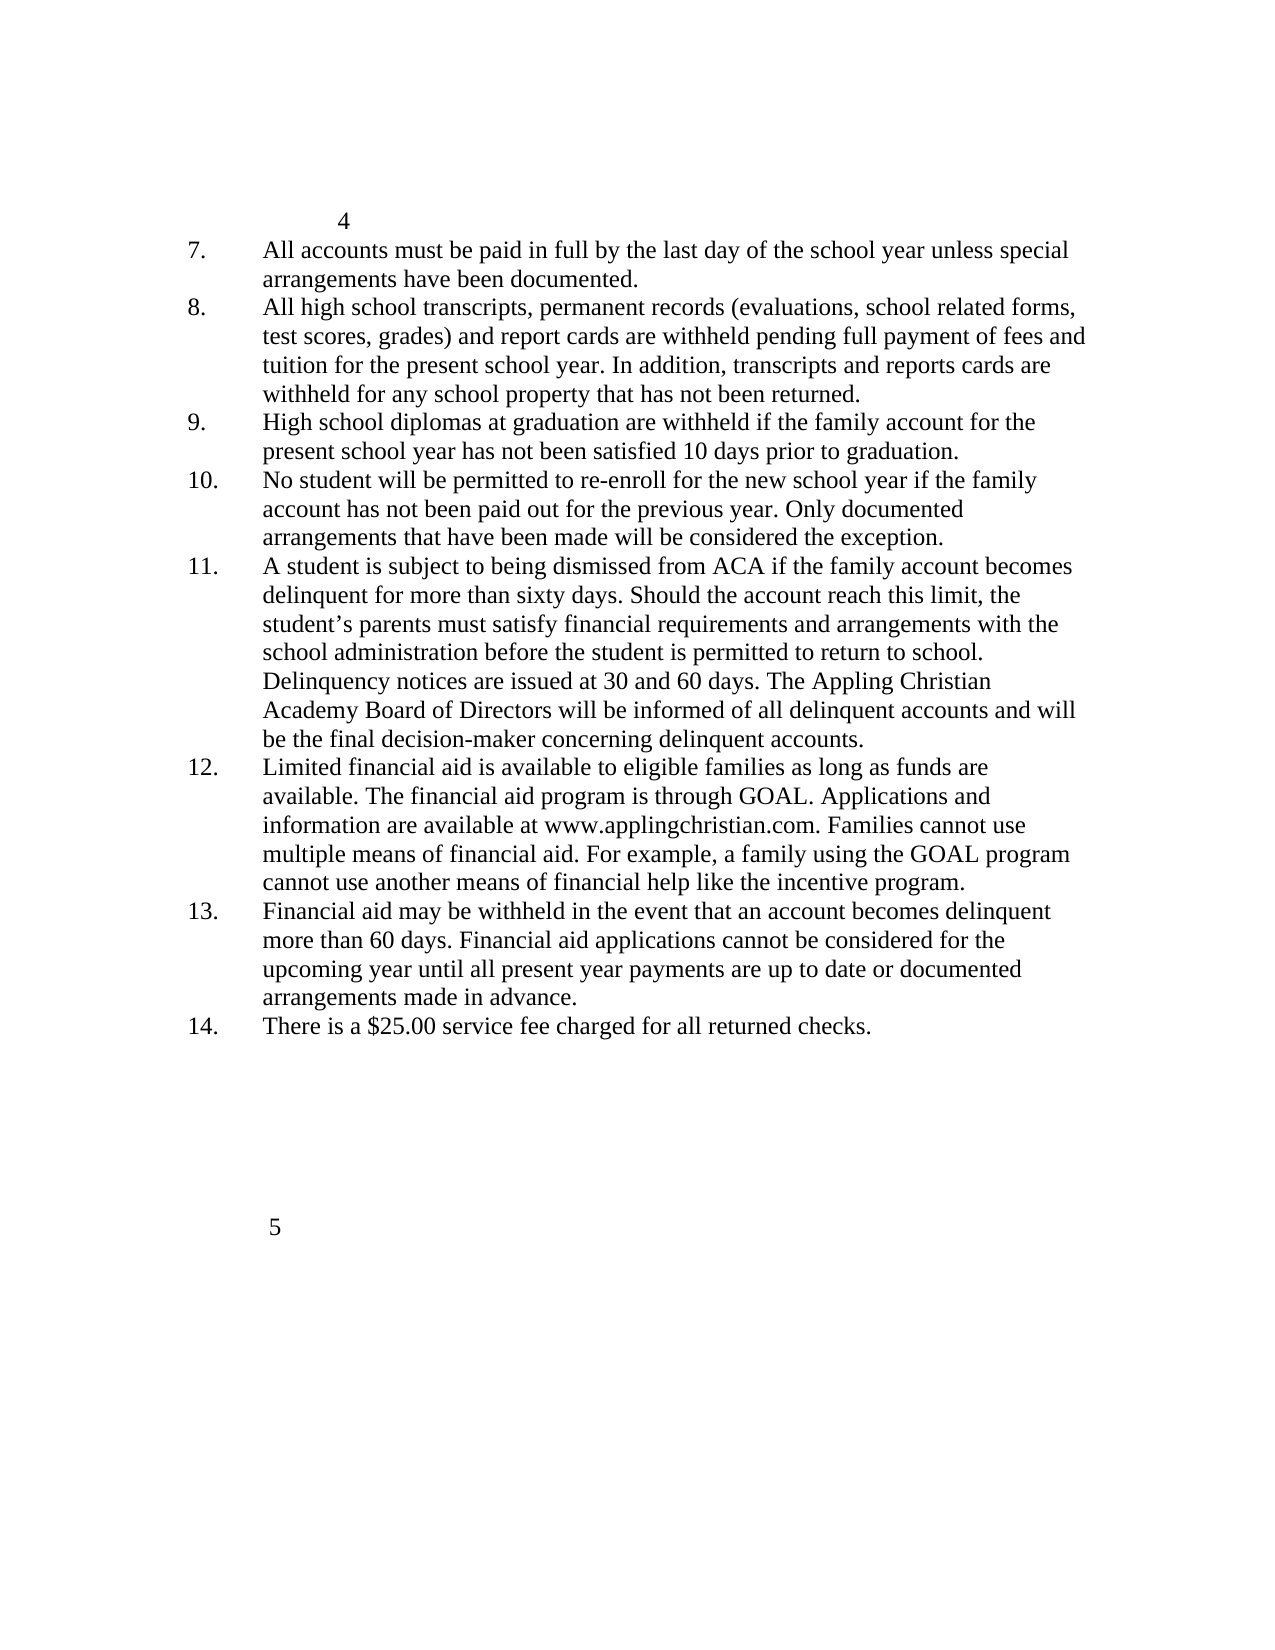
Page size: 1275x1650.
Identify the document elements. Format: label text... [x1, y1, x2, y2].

text 4 [187, 149, 1087, 235]
text 5 [187, 1155, 1087, 1241]
text 14. There is a $25.00 service fee charged for all returned checks. [187, 1011, 1087, 1040]
text 12. Limited financial aid is available to eligible families as long as funds are available. The financial aid program is through GOAL. Applications and information are available at www.applingchristian.com. Families cannot use multiple means of financial aid. For example, a family using the GOAL program cannot use another means of financial help like the incentive program. [187, 752, 1087, 896]
text 13. Financial aid may be withheld in the event that an account becomes delinquent more than 60 days. Financial aid applications cannot be considered for the upcoming year until all present year payments are up to date or documented arrangements made in advance. [187, 896, 1087, 1011]
text 8. All high school transcripts, permanent records (evaluations, school related forms, test scores, grades) and report cards are withheld pending full payment of fees and tuition for the present school year. In addition, transcripts and reports cards are withheld for any school property that has not been returned. [187, 292, 1087, 407]
text 10. No student will be permitted to re-enroll for the new school year if the family account has not been paid out for the previous year. Only documented arrangements that have been made will be considered the exception. [187, 465, 1087, 551]
text 9. High school diplomas at graduation are withheld if the family account for the present school year has not been satisfied 10 days prior to graduation. [187, 407, 1087, 465]
text 11. A student is subject to being dismissed from ACA if the family account becomes delinquent for more than sixty days. Should the account reach this limit, the student’s parents must satisfy financial requirements and arrangements with the school administration before the student is permitted to return to school. Delinquency notices are issued at 30 and 60 days. The Appling Christian Academy Board of Directors will be informed of all delinquent accounts and will be the final decision-maker concerning delinquent accounts. [187, 551, 1087, 752]
text 7. All accounts must be paid in full by the last day of the school year unless special arrangements have been documented. [187, 235, 1087, 292]
